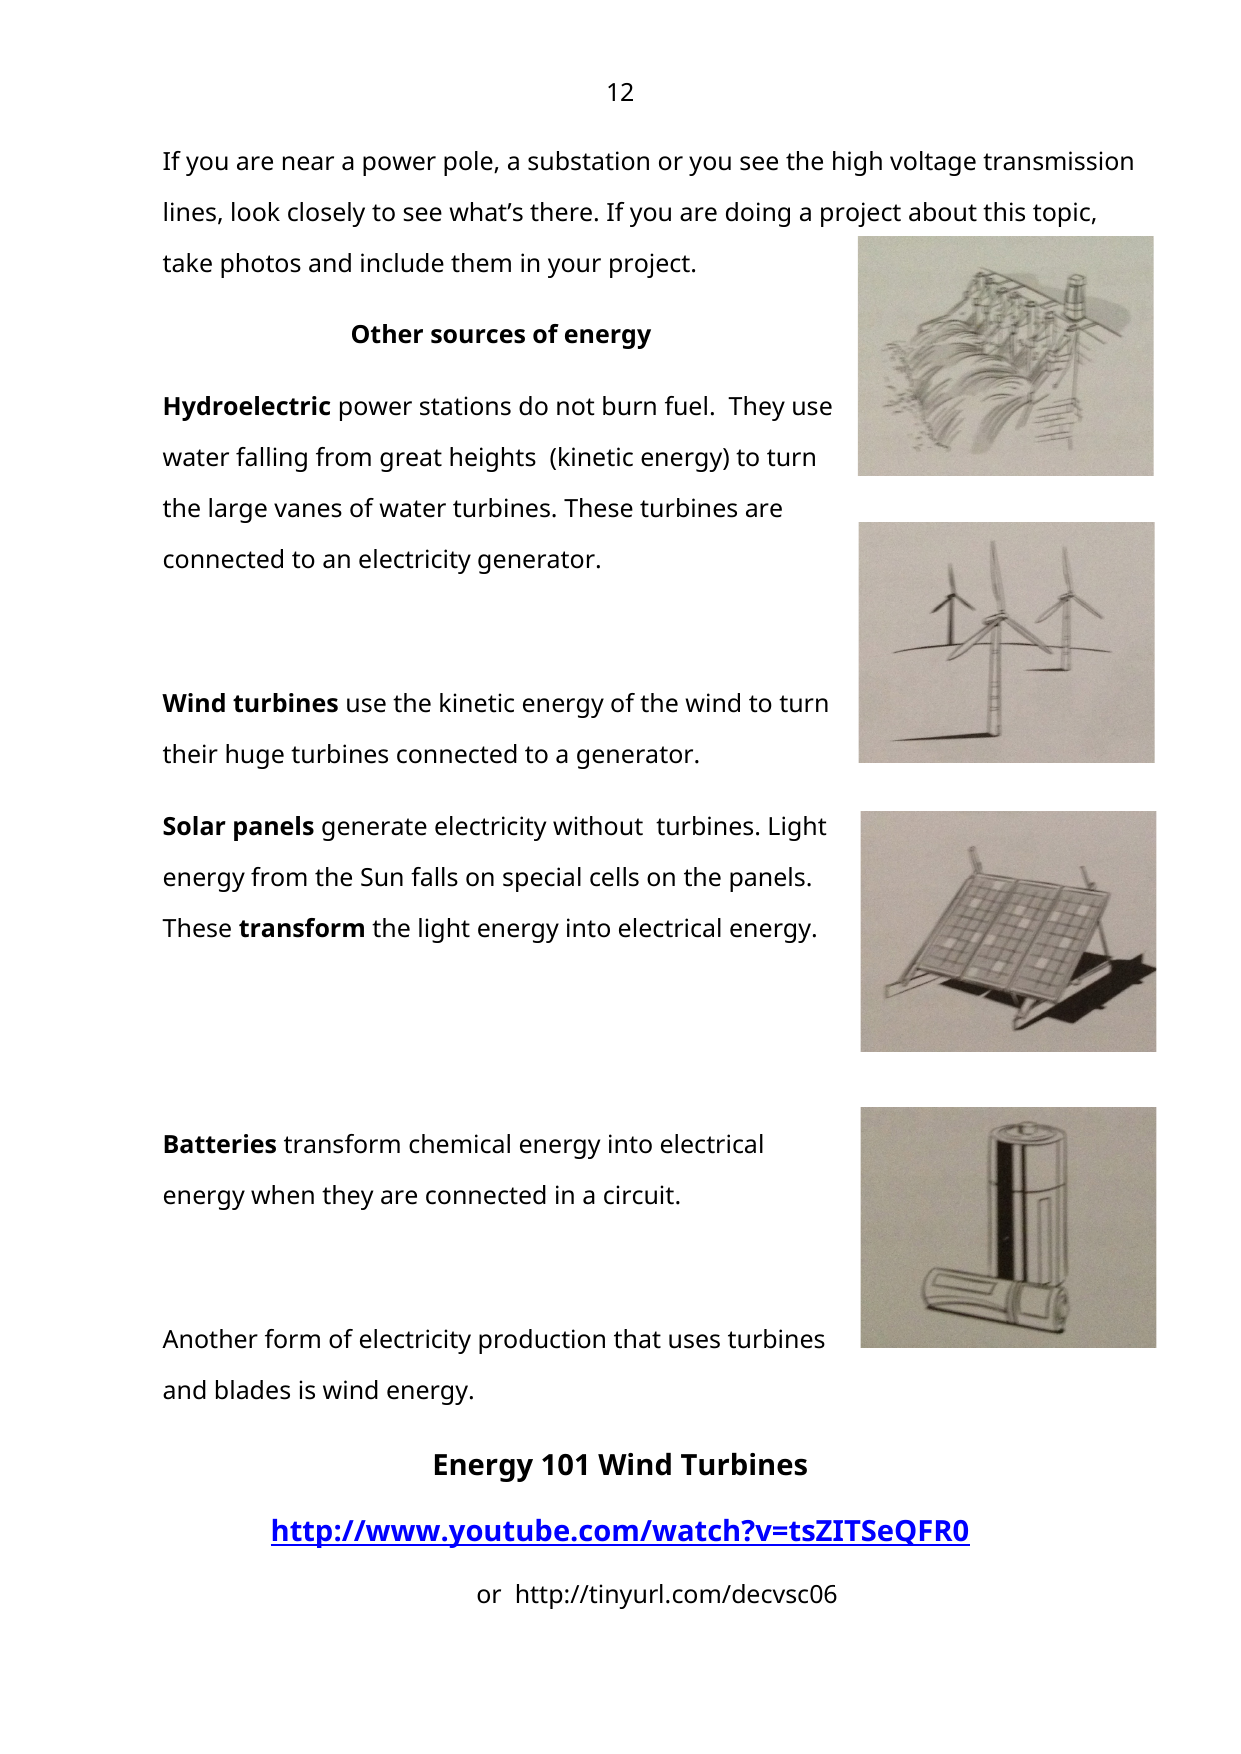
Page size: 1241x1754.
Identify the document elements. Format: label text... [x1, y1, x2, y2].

text If you are near a power pole, a substation or you see the high voltage transmission lines, look closely to see what’s there. If you are doing a project about this topic, take photos and include them in your project. [162, 143, 1152, 279]
text http://www.youtube.com/watch?v=tsZITSeQFR0 [89, 1511, 1152, 1550]
text Solar panels generate electricity without turbines. Light energy from the Sun falls on special cells on the panels. These transform the light energy into electrical energy. [162, 809, 1152, 945]
text or http://tinyurl.com/decvsc06 [162, 1577, 1152, 1611]
text Other sources of energy [162, 317, 857, 351]
picture [860, 811, 1157, 1052]
picture [858, 522, 1155, 763]
text Batteries transform chemical energy into electrical energy when they are connected in a circuit. [162, 1126, 860, 1212]
text Energy 101 Wind Turbines [89, 1444, 1152, 1484]
text Wind turbines use the kinetic energy of the wind to turn their huge turbines connected to a generator. [162, 686, 1152, 771]
picture [860, 1107, 1157, 1348]
text Another form of electricity production that uses turbines and blades is wind energy. [162, 1321, 1152, 1406]
text Hydroelectric power stations do not burn fuel. They use water falling from great heights (kinetic energy) to turn the large vanes of water turbines. These turbines are connected to an electricity generator. [162, 389, 1152, 576]
picture [857, 236, 1154, 476]
